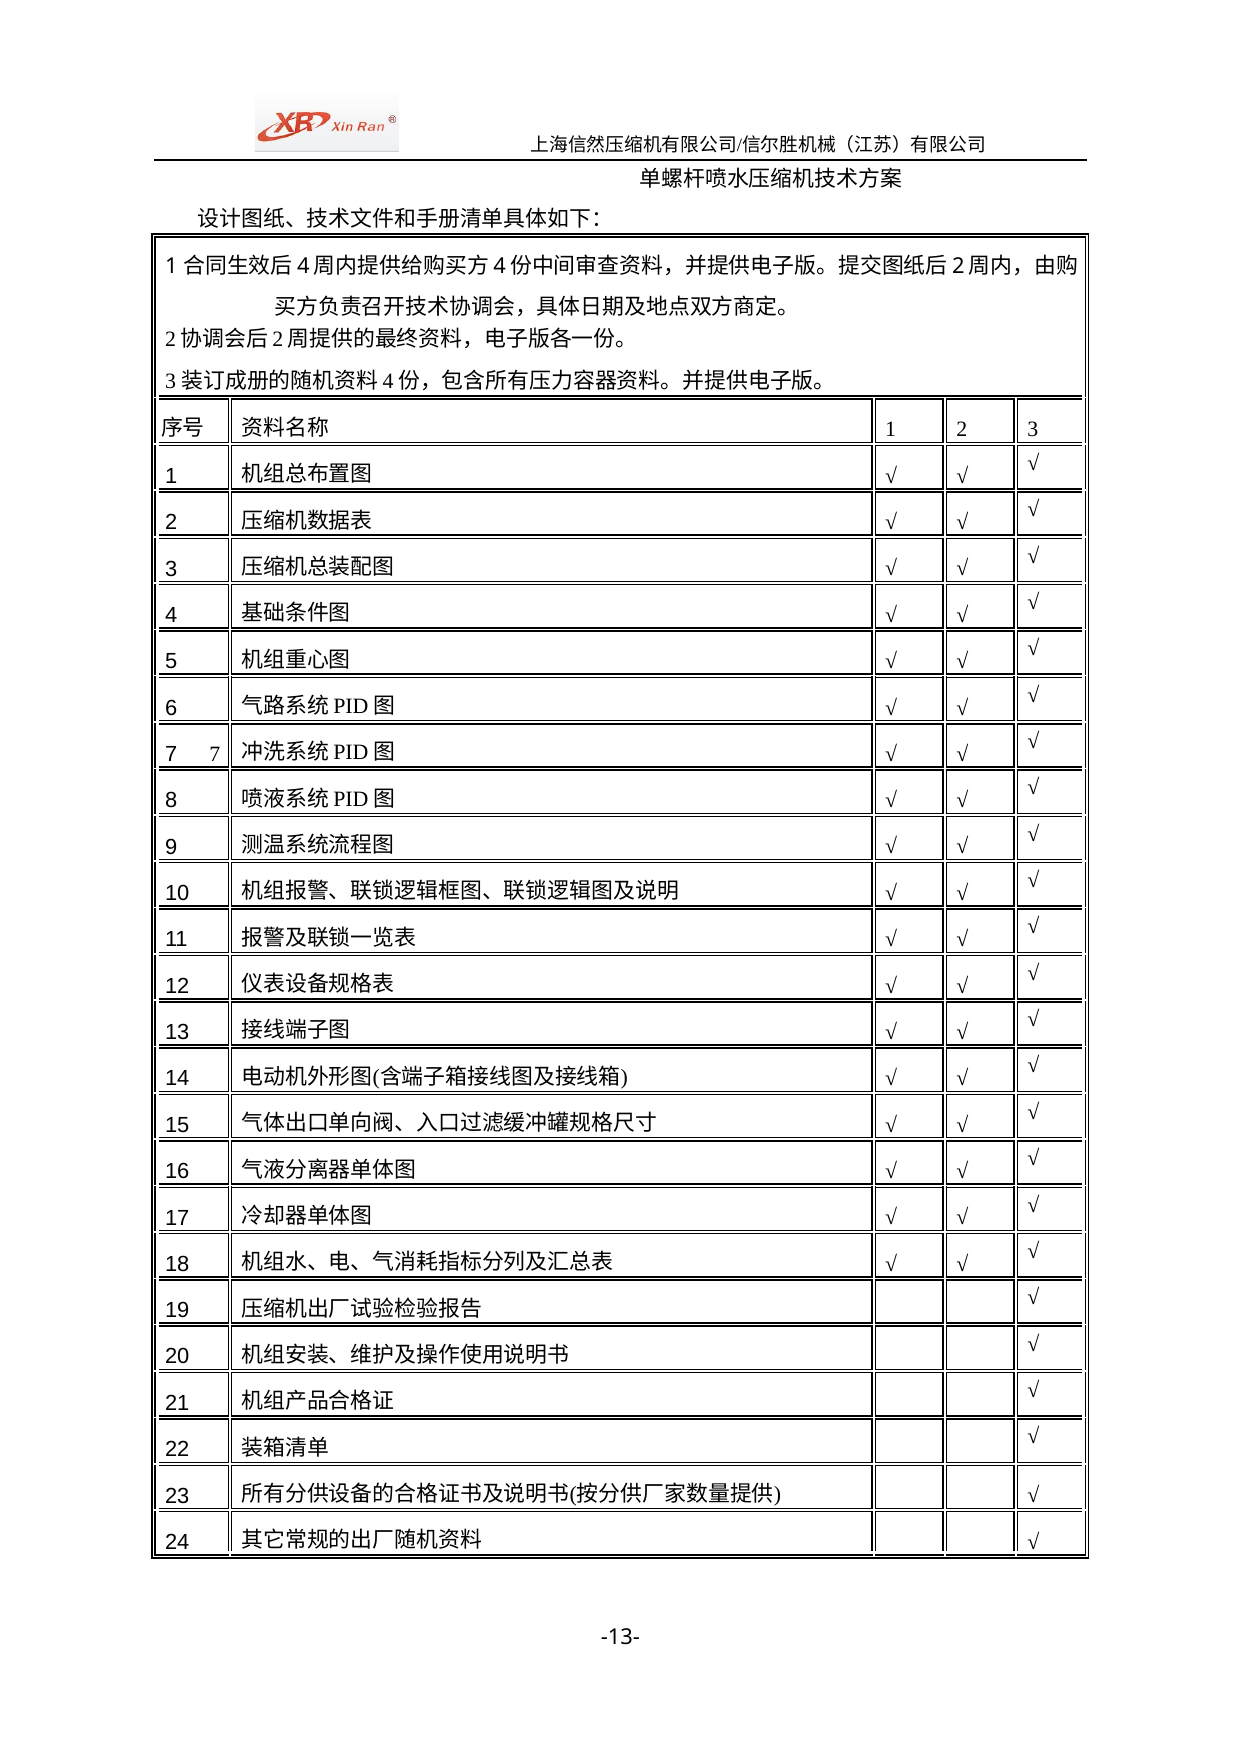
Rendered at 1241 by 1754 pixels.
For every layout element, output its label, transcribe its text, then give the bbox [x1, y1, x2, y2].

table_cell 压缩机数据表 [232, 493, 871, 534]
table_cell 7 [154, 720, 230, 766]
table_cell √ [1016, 581, 1087, 627]
table_cell [154, 859, 230, 905]
table_cell 压缩机出厂试验检验报告 [232, 1281, 871, 1322]
table_cell √ [1016, 1508, 1087, 1554]
table_cell √ [1016, 766, 1087, 812]
table_cell √ [1016, 1415, 1087, 1461]
table_cell 冲洗系统PID图 [232, 725, 871, 766]
table_cell 电动机外形图(含端子箱接线图及接线箱) [232, 1049, 871, 1091]
table_cell [945, 1508, 1016, 1554]
table_cell 所有分供设备的合格证书及说明书(按分供厂家数量提供) [232, 1466, 871, 1508]
table_cell √ [947, 678, 1013, 720]
table_cell [154, 1322, 230, 1369]
table_cell √ [947, 1095, 1013, 1137]
table_cell [876, 1327, 942, 1369]
table_cell 2 [947, 400, 1013, 442]
table_cell 装箱清单 [232, 1420, 871, 1461]
table_cell √ [1016, 1137, 1087, 1183]
table_cell [947, 1466, 1013, 1508]
table_cell √ [1016, 1230, 1087, 1276]
table_cell √ [876, 817, 942, 859]
table_cell √ [947, 1142, 1013, 1183]
table_cell [154, 442, 230, 488]
table_cell √ [1016, 1369, 1087, 1415]
table_cell √ [1016, 627, 1087, 673]
table_cell √ [876, 771, 942, 812]
table_cell √ [947, 539, 1013, 581]
table_cell √ [876, 725, 942, 766]
table_cell 其它常规的出厂随机资料 [230, 1508, 874, 1554]
table_cell [154, 534, 230, 581]
table_cell √ [947, 1188, 1013, 1229]
table_cell √ [1016, 1183, 1087, 1229]
table_cell √ [1016, 720, 1087, 766]
table_cell √ [947, 1234, 1013, 1276]
table_cell √ [1016, 488, 1087, 534]
table_cell √ [947, 956, 1013, 998]
table_cell [876, 1466, 942, 1508]
table_cell [876, 1373, 942, 1415]
table_cell [154, 1183, 230, 1229]
table_cell [154, 813, 230, 859]
table_cell [154, 951, 230, 998]
table_cell √ [876, 493, 942, 534]
table_cell [154, 627, 230, 673]
table_cell [876, 1420, 942, 1461]
table_cell [154, 581, 230, 627]
table_cell [154, 488, 230, 534]
table_cell √ [1016, 442, 1087, 488]
table_cell √ [876, 956, 942, 998]
table_cell √ [876, 1188, 942, 1229]
table_cell [154, 1508, 230, 1554]
table_cell √ [947, 863, 1013, 905]
text 设计图纸、技术文件和手册清单具体如下： [153, 201, 1087, 233]
table_cell √ [876, 585, 942, 627]
table_cell √ [876, 1142, 942, 1183]
table_cell [154, 1044, 230, 1091]
table_cell √ [947, 771, 1013, 812]
table_cell √ [947, 817, 1013, 859]
table_cell 测温系统流程图 [232, 817, 871, 859]
table_cell 基础条件图 [232, 585, 871, 627]
table_cell √ [876, 678, 942, 720]
table_cell 气液分离器单体图 [232, 1142, 871, 1183]
table_cell [154, 1369, 230, 1415]
table_cell 报警及联锁一览表 [232, 910, 871, 951]
table_cell [154, 905, 230, 951]
table_cell [947, 1281, 1013, 1322]
table_cell [154, 998, 230, 1044]
table_cell 喷液系统PID图 [232, 771, 871, 812]
table_cell √ [876, 1095, 942, 1137]
table_cell [154, 1276, 230, 1322]
table_cell 机组报警、联锁逻辑框图、联锁逻辑图及说明 [232, 863, 871, 905]
table_cell 接线端子图 [232, 1003, 871, 1044]
table_cell √ [876, 910, 942, 951]
table_cell [947, 1420, 1013, 1461]
table_cell √ [876, 446, 942, 488]
picture [254, 88, 399, 152]
table_cell [876, 1281, 942, 1322]
table_cell [154, 1230, 230, 1276]
table_cell √ [947, 910, 1013, 951]
table_cell √ [876, 632, 942, 673]
table_cell √ [947, 632, 1013, 673]
table_cell √ [1016, 1276, 1087, 1322]
table_cell √ [1016, 1461, 1087, 1508]
table_cell √ [1016, 673, 1087, 720]
table_cell [154, 1461, 230, 1508]
table_cell 资料名称 [232, 400, 871, 442]
table_cell 仪表设备规格表 [232, 956, 871, 998]
table_cell √ [947, 1049, 1013, 1091]
table_cell √ [876, 539, 942, 581]
table_cell 机组重心图 [232, 632, 871, 673]
table_cell √ [947, 585, 1013, 627]
table_cell √ [1016, 1322, 1087, 1369]
table_cell √ [1016, 951, 1087, 998]
table_cell 机组总布置图 [232, 446, 871, 488]
table_cell √ [947, 725, 1013, 766]
table_cell 机组安装、维护及操作使用说明书 [232, 1327, 871, 1369]
table_header 1 合同生效后4周内提供给购买方4份中间审查资料，并提供电子版。提交图纸后2周内，由购买方负责召开技术协调会，具体日期及地点双方商定。 2协调会后2周提供的最终资料，电子版各一份。 3 装订成册的随机资料4份，包含所有压力容器资料。并提供电子版。 [156, 238, 1085, 395]
table_cell [154, 1137, 230, 1183]
table_cell 机组水、电、气消耗指标分列及汇总表 [232, 1234, 871, 1276]
table_cell [154, 1415, 230, 1461]
table_cell [154, 673, 230, 720]
table_cell 压缩机总装配图 [232, 539, 871, 581]
table_cell √ [876, 1234, 942, 1276]
table_cell [874, 1508, 945, 1554]
table_cell √ [1016, 1044, 1087, 1091]
table_cell [947, 1327, 1013, 1369]
table_cell √ [1016, 859, 1087, 905]
table_cell [154, 766, 230, 812]
table_cell √ [1016, 905, 1087, 951]
table_cell 机组产品合格证 [232, 1373, 871, 1415]
table_cell [154, 1091, 230, 1137]
table_cell √ [1016, 534, 1087, 581]
table_cell √ [876, 863, 942, 905]
table_cell 1 [876, 400, 942, 442]
table_cell 序号 [154, 395, 230, 442]
table_cell √ [876, 1003, 942, 1044]
table_cell √ [1016, 813, 1087, 859]
table_cell [947, 1373, 1013, 1415]
table_cell 气体出口单向阀、入口过滤缓冲罐规格尺寸 [232, 1095, 871, 1137]
table_cell √ [947, 446, 1013, 488]
table_cell √ [876, 1049, 942, 1091]
table_cell 3 [1016, 395, 1087, 442]
table_cell 气路系统PID图 [232, 678, 871, 720]
table_cell √ [947, 1003, 1013, 1044]
table_cell 冷却器单体图 [232, 1188, 871, 1229]
table_cell √ [1016, 998, 1087, 1044]
table_cell √ [947, 493, 1013, 534]
table_cell √ [1016, 1091, 1087, 1137]
